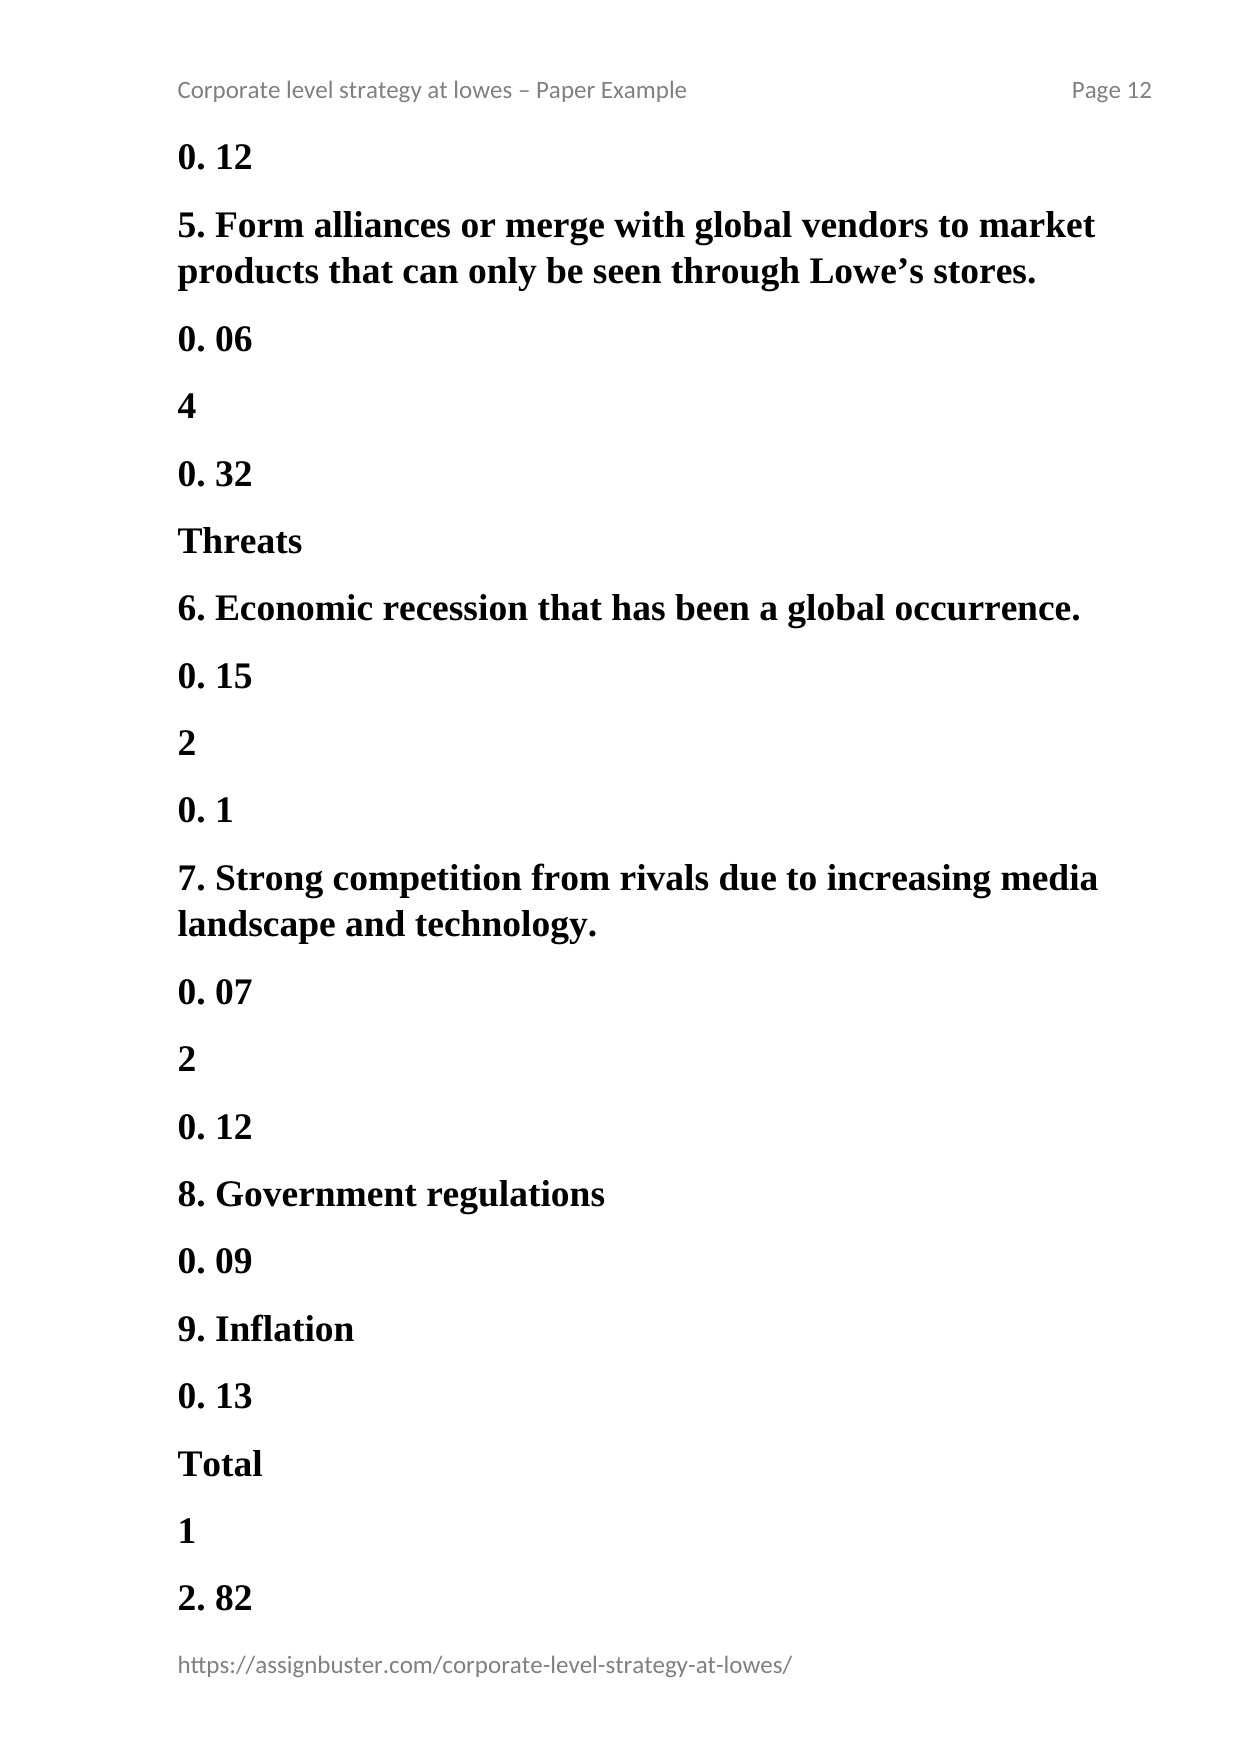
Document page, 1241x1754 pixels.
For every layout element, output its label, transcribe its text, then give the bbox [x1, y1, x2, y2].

subtitle 0. 15 [177, 653, 1152, 696]
subtitle 2 [177, 721, 1152, 764]
subtitle 0. 09 [177, 1239, 1152, 1282]
subtitle 0. 12 [177, 1104, 1152, 1147]
subtitle 1 [177, 1508, 1152, 1552]
subtitle Total [177, 1441, 1152, 1484]
subtitle 0. 12 [177, 135, 1152, 178]
subtitle 0. 13 [177, 1374, 1152, 1417]
subtitle 0. 07 [177, 969, 1152, 1012]
subtitle 7. Strong competition from rivals due to increasing media landscape and technology. [177, 855, 1152, 945]
subtitle 0. 06 [177, 316, 1152, 359]
subtitle 0. 1 [177, 788, 1152, 831]
subtitle 2 [177, 1037, 1152, 1080]
subtitle 6. Economic recession that has been a global occurrence. [177, 586, 1152, 629]
subtitle 4 [177, 383, 1152, 427]
subtitle 8. Government regulations [177, 1171, 1152, 1214]
subtitle 9. Inflation [177, 1306, 1152, 1349]
subtitle Threats [177, 518, 1152, 561]
subtitle 5. Form alliances or merge with global vendors to market products that can only be seen through Lowe’s stores. [177, 202, 1152, 292]
subtitle 0. 32 [177, 451, 1152, 494]
subtitle 2. 82 [177, 1576, 1152, 1619]
